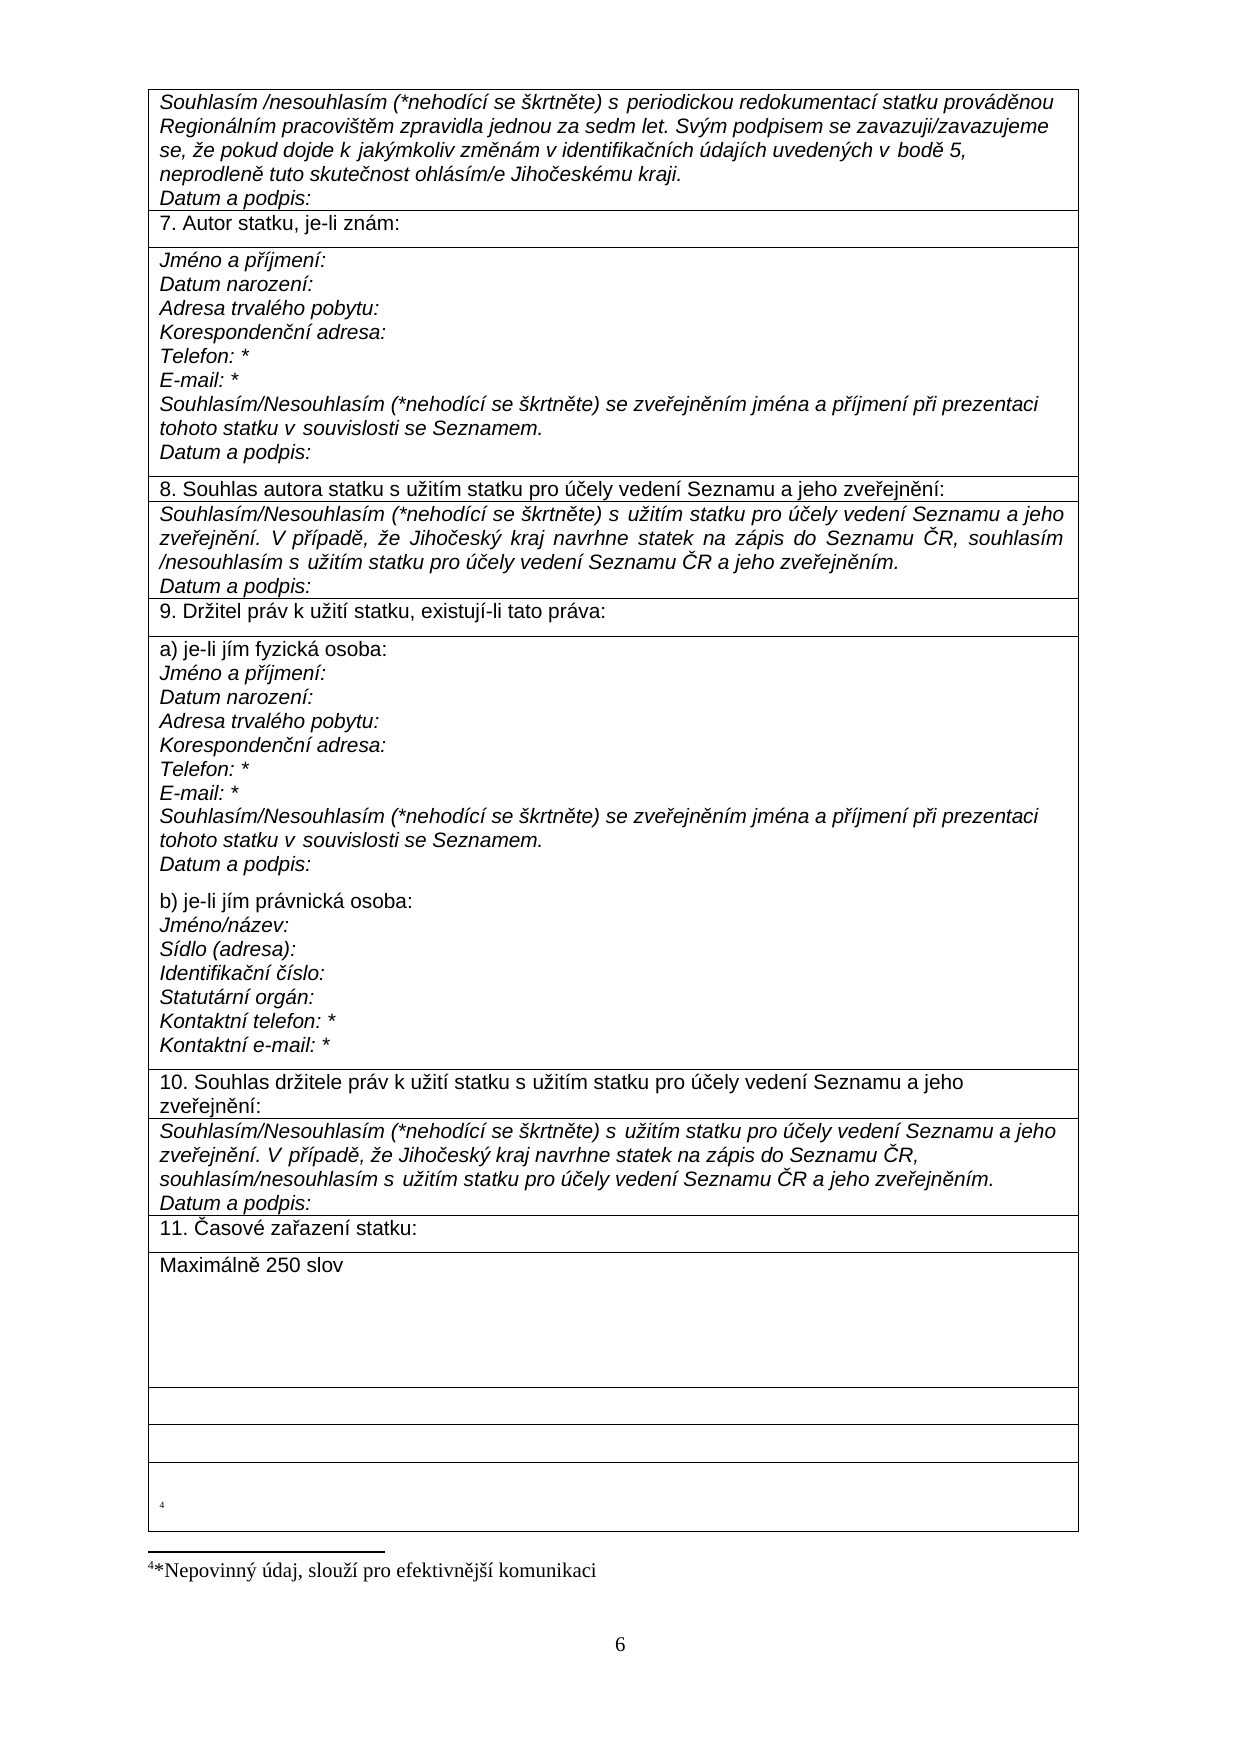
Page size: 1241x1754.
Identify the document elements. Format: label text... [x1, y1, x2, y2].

table_cell 9. Držitel práv k užití statku, existují-li tato práva: [149, 599, 1078, 636]
table_cell 11. Časové zařazení statku: [149, 1216, 1078, 1252]
table_cell Jméno a příjmení: Datum narození: Adresa trvalého pobytu: Korespondenční adresa: Telefon: * E-mail: * Souhlasím/Nesouhlasím (*nehodící se škrtněte) se zveřejněním jména a příjmení při prezentaci tohoto statku v souvislosti se Seznamem. Datum a podpis: [149, 248, 1078, 476]
table_cell Souhlasím/Nesouhlasím (*nehodící se škrtněte) s užitím statku pro účely vedení Seznamu a jeho zveřejnění. V případě, že Jihočeský kraj navrhne statek na zápis do Seznamu ČR, souhlasím/nesouhlasím s užitím statku pro účely vedení Seznamu ČR a jeho zveřejněním. Datum a podpis: [149, 1119, 1078, 1215]
table_cell Souhlasím/Nesouhlasím (*nehodící se škrtněte) s užitím statku pro účely vedení Seznamu a jeho zveřejnění. V případě, že Jihočeský kraj navrhne statek na zápis do Seznamu ČR, souhlasím /nesouhlasím s užitím statku pro účely vedení Seznamu ČR a jeho zveřejněním. Datum a podpis: [149, 502, 1078, 598]
table_cell [149, 1388, 1078, 1424]
table_cell 8. Souhlas autora statku s užitím statku pro účely vedení Seznamu a jeho zveřejnění: [149, 477, 1078, 501]
table_cell [149, 1463, 1078, 1531]
table_cell Maximálně 250 slov [149, 1253, 1078, 1387]
table_cell Souhlasím /nesouhlasím (*nehodící se škrtněte) s periodickou redokumentací statku prováděnou Regionálním pracovištěm zpravidla jednou za sedm let. Svým podpisem se zavazuji/zavazujeme se, že pokud dojde k jakýmkoliv změnám v identifikačních údajích uvedených v bodě 5, neprodleně tuto skutečnost ohlásím/e Jihočeskému kraji. Datum a podpis: [149, 90, 1078, 209]
table_cell a) je-li jím fyzická osoba: Jméno a příjmení: Datum narození: Adresa trvalého pobytu: Korespondenční adresa: Telefon: * E-mail: * Souhlasím/Nesouhlasím (*nehodící se škrtněte) se zveřejněním jména a příjmení při prezentaci tohoto statku v souvislosti se Seznamem. Datum a podpis: b) je-li jím právnická osoba: Jméno/název: Sídlo (adresa): Identifikační číslo: Statutární orgán: Kontaktní telefon: * Kontaktní e-mail: * [149, 637, 1078, 1069]
table_cell [149, 1425, 1078, 1462]
table_cell 7. Autor statku, je-li znám: [149, 211, 1078, 247]
table_cell 10. Souhlas držitele práv k užití statku s užitím statku pro účely vedení Seznamu a jeho zveřejnění: [149, 1070, 1078, 1118]
